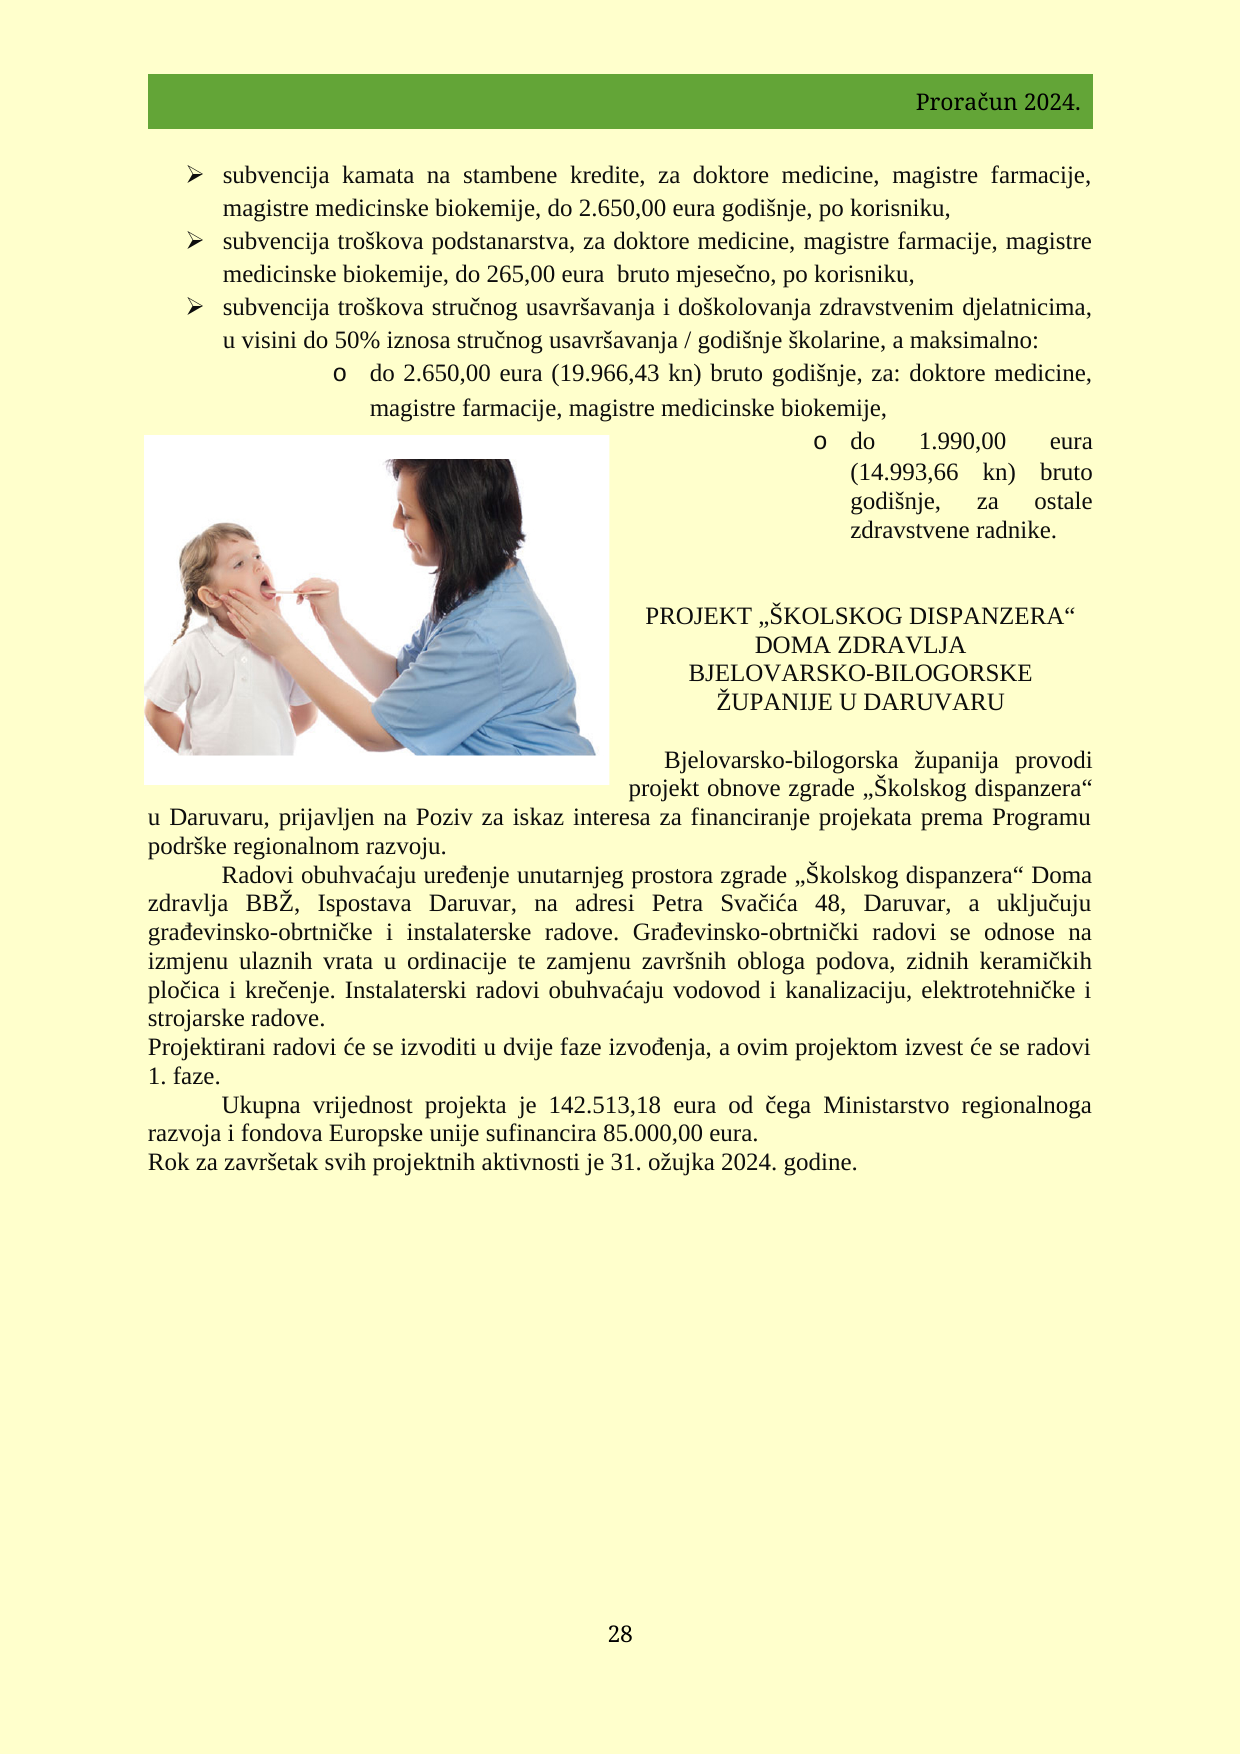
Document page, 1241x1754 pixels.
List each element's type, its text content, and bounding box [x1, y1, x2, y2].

text Bjelovarsko-bilogorska županija provodi projekt obnove zgrade „Školskog dispanzera“ u Daruvaru, prijavljen na Poziv za iskaz interesa za financiranje projekata prema Programu podrške regionalnom razvoju. [148, 745, 1093, 860]
picture [144, 435, 610, 785]
text Radovi obuhvaćaju uređenje unutarnjeg prostora zgrade „Školskog dispanzera“ Doma zdravlja BBŽ, Ispostava Daruvar, na adresi Petra Svačića 48, Daruvar, a uključuju građevinsko-obrtničke i instalaterske radove. Građevinsko-obrtnički radovi se odnose na izmjenu ulaznih vrata u ordinacije te zamjenu završnih obloga podova, zidnih keramičkih pločica i krečenje. Instalaterski radovi obuhvaćaju vodovod i kanalizaciju, elektrotehničke i strojarske radove. [148, 860, 1093, 1032]
list subvencija troškova podstanarstva, za doktore medicine, magistre farmacije, magistre medicinske biokemije, do 265,00 eura bruto mjesečno, po korisniku, [185, 226, 1093, 288]
text Ukupna vrijednost projekta je 142.513,18 eura od čega Ministarstvo regionalnoga razvoja i fondova Europske unije sufinancira 85.000,00 eura. [148, 1090, 1093, 1147]
text PROJEKT „ŠKOLSKOG DISPANZERA“ DOMA ZDRAVLJA [610, 601, 1093, 658]
text Rok za završetak svih projektnih aktivnosti je 31. ožujka 2024. godine. [148, 1147, 1093, 1176]
list do 1.990,00 eura (14.993,66 kn) bruto godišnje, za ostale zdravstvene radnike. [332, 426, 1093, 543]
list do 2.650,00 eura (19.966,43 kn) bruto godišnje, za: doktore medicine, magistre farmacije, magistre medicinske biokemije, [332, 358, 1093, 422]
text BJELOVARSKO-BILOGORSKE ŽUPANIJE U DARUVARU [610, 658, 1093, 716]
text Projektirani radovi će se izvoditi u dvije faze izvođenja, a ovim projektom izvest će se radovi 1. faze. [148, 1032, 1093, 1090]
list subvencija troškova stručnog usavršavanja i doškolovanja zdravstvenim djelatnicima, u visini do 50% iznosa stručnog usavršavanja / godišnje školarine, a maksimalno: [185, 292, 1093, 354]
list subvencija kamata na stambene kredite, za doktore medicine, magistre farmacije, magistre medicinske biokemije, do 2.650,00 eura godišnje, po korisniku, [185, 160, 1093, 222]
